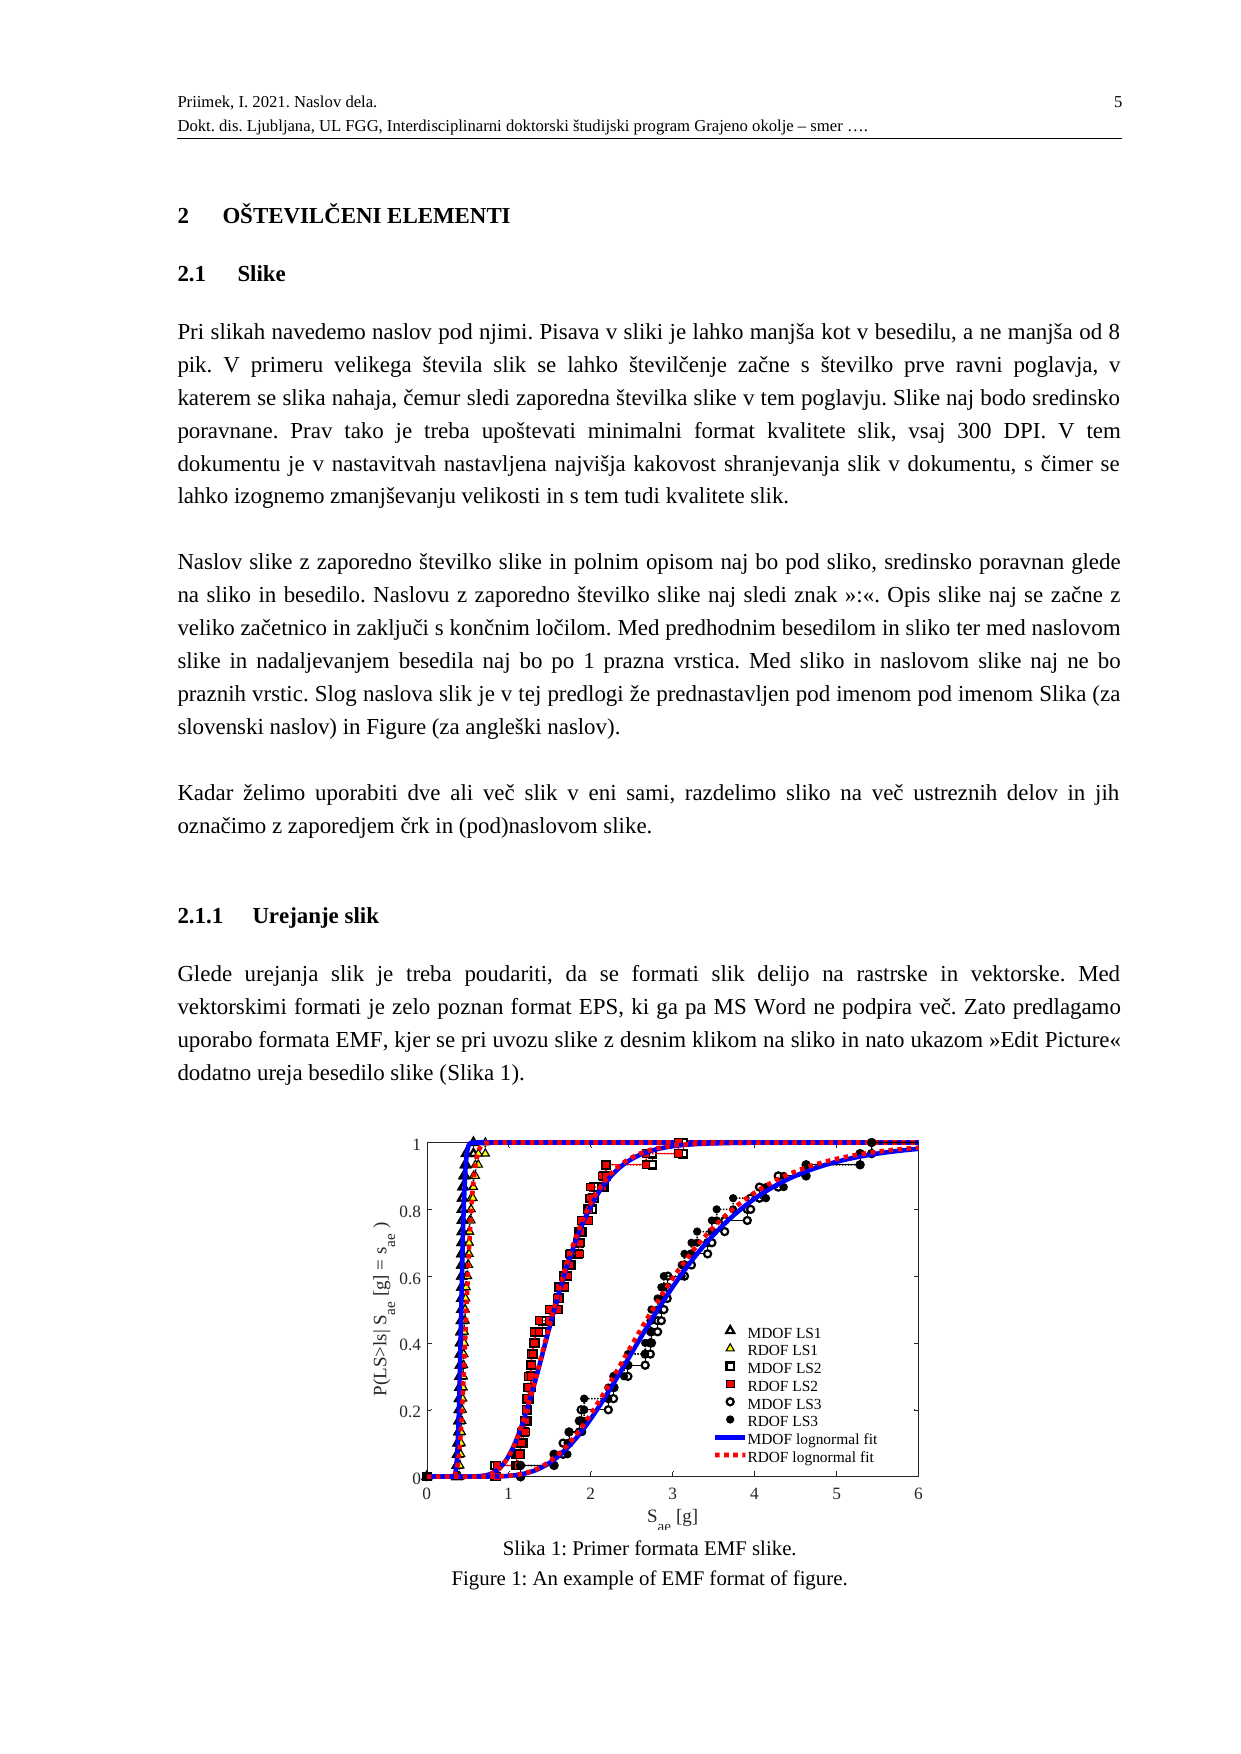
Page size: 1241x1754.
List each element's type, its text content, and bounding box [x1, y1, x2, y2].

subtitle Urejanje slik [177, 903, 1122, 929]
text Kadar želimo uporabiti dve ali več slik v eni sami, razdelimo sliko na več ustreznih delov in jih označimo z zaporedjem črk in (pod)naslovom slike. [177, 779, 1122, 838]
text Naslov slike z zaporedno številko slike in polnim opisom naj bo pod sliko, sredinsko poravnan glede na sliko in besedilo. Naslovu z zaporedno številko slike naj sledi znak »:«. Opis slike naj se začne z veliko začetnico in zaključi s končnim ločilom. Med predhodnim besedilom in sliko ter med naslovom slike in nadaljevanjem besedila naj bo po 1 prazna vrstica. Med sliko in naslovom slike naj ne bo praznih vrstic. Slog naslova slik je v tej predlogi že prednastavljen pod imenom pod imenom Slika (za slovenski naslov) in Figure (za angleški naslov). [177, 548, 1122, 739]
text Figure 1: An example of EMF format of figure. [177, 1566, 1122, 1590]
text Pri slikah navedemo naslov pod njimi. Pisava v sliki je lahko manjša kot v besedilu, a ne manjša od 8 pik. V primeru velikega števila slik se lahko številčenje začne s številko prve ravni poglavja, v katerem se slika nahaja, čemur sledi zaporedna številka slike v tem poglavju. Slike naj bodo sredinsko poravnane. Prav tako je treba upoštevati minimalni format kvalitete slik, vsaj 300 DPI. V tem dokumentu je v nastavitvah nastavljena najvišja kakovost shranjevanja slik v dokumentu, s čimer se lahko izognemo zmanjševanju velikosti in s tem tudi kvalitete slik. [177, 318, 1122, 509]
subtitle Oštevilčeni elementi [177, 202, 1122, 228]
subtitle Slike [177, 260, 1122, 286]
text Slika 1: Primer formata EMF slike. [177, 1536, 1122, 1560]
text Glede urejanja slik je treba poudariti, da se formati slik delijo na rastrske in vektorske. Med vektorskimi formati je zelo poznan format EPS, ki ga pa MS Word ne podpira več. Zato predlagamo uporabo formata EMF, kjer se pri uvozu slike z desnim klikom na sliko in nato ukazom »Edit Picture« dodatno ureja besedilo slike (Slika 1). [177, 961, 1122, 1086]
